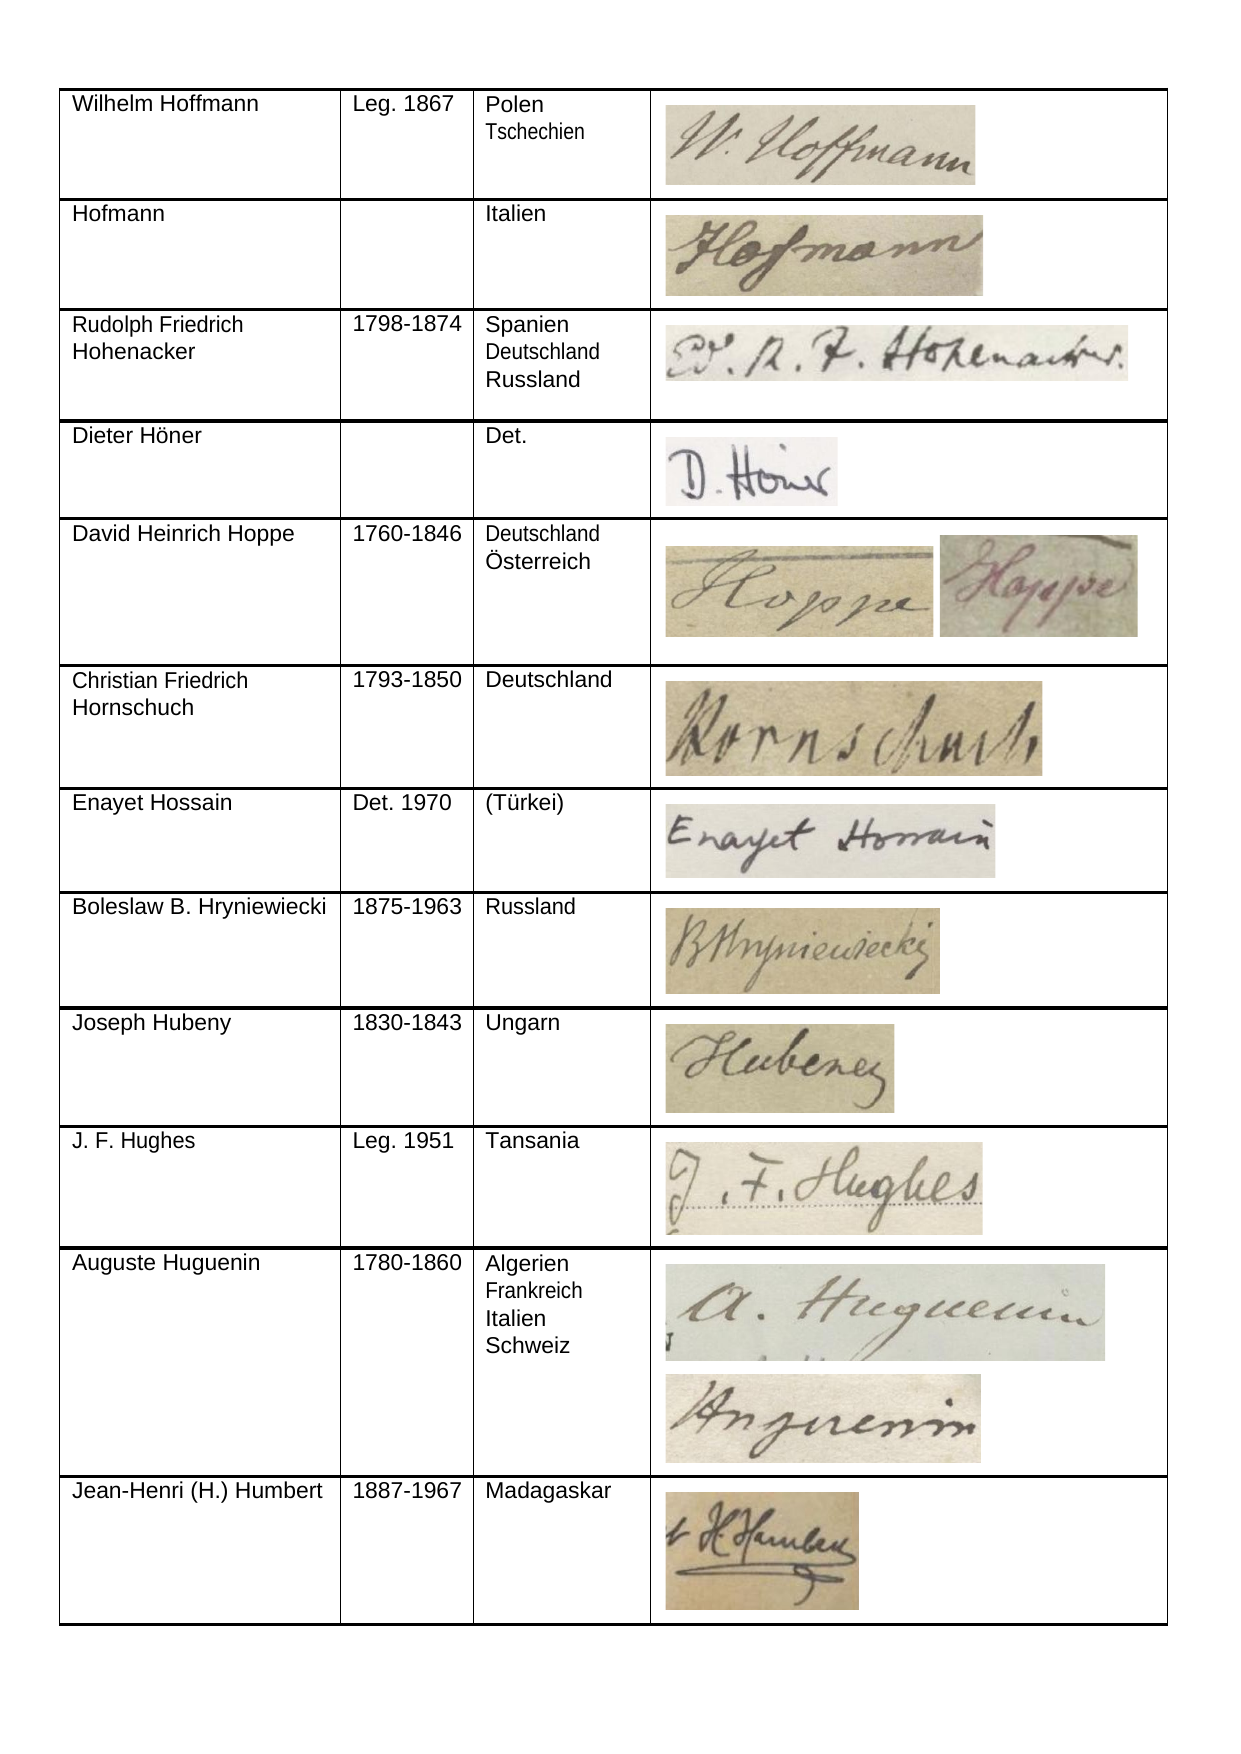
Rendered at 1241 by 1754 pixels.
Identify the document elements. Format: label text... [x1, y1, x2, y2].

table_cell Spanien Deutschland Russland [474, 311, 650, 419]
picture [665, 105, 976, 185]
table_cell 1887-1967 [341, 1478, 473, 1623]
table_cell Algerien Frankreich Italien Schweiz [474, 1250, 650, 1475]
table_cell [651, 790, 1167, 891]
table_cell Dieter Höner [60, 423, 340, 517]
table_cell David Heinrich Hoppe [60, 520, 340, 664]
table_cell Tansania [474, 1128, 650, 1246]
picture [665, 215, 984, 296]
table_cell [651, 520, 1167, 664]
picture [665, 1492, 859, 1610]
table_cell [651, 1128, 1167, 1246]
table_cell J. F. Hughes [60, 1128, 340, 1246]
table_cell Ungarn [474, 1010, 650, 1125]
picture [665, 908, 940, 994]
picture [665, 546, 934, 637]
table_header Leg. 1867 [341, 91, 473, 198]
table_cell Boleslaw B. Hryniewiecki [60, 894, 340, 1006]
picture [665, 1374, 981, 1463]
table_cell [341, 423, 473, 517]
table_cell Russland [474, 894, 650, 1006]
table_cell Enayet Hossain [60, 790, 340, 891]
picture [665, 1024, 895, 1113]
table_cell (Türkei) [474, 790, 650, 891]
table_cell Deutschland Österreich [474, 520, 650, 664]
table_header Polen Tschechien [474, 91, 650, 198]
table_cell Madagaskar [474, 1478, 650, 1623]
table_cell [341, 201, 473, 307]
table_cell 1830-1843 [341, 1010, 473, 1125]
table_cell Auguste Huguenin [60, 1250, 340, 1475]
table_cell 1875-1963 [341, 894, 473, 1006]
table_cell [651, 311, 1167, 419]
table_cell [651, 1478, 1167, 1623]
table_cell [651, 1250, 1167, 1475]
table_cell Det. 1970 [341, 790, 473, 891]
table_cell [651, 667, 1167, 787]
table_cell 1780-1860 [341, 1250, 473, 1475]
table_cell Rudolph Friedrich Hohenacker [60, 311, 340, 419]
picture [665, 1264, 1105, 1361]
table_cell Deutschland [474, 667, 650, 787]
table_cell Det. [474, 423, 650, 517]
picture [939, 535, 1138, 637]
picture [665, 1142, 983, 1235]
table_cell [651, 423, 1167, 517]
table_cell [651, 201, 1167, 307]
picture [665, 804, 996, 878]
table_cell [651, 894, 1167, 1006]
picture [665, 681, 1043, 776]
table_cell Italien [474, 201, 650, 307]
table_header Wilhelm Hoffmann [60, 91, 340, 198]
table_cell 1760-1846 [341, 520, 473, 664]
table_cell Joseph Hubeny [60, 1010, 340, 1125]
picture [665, 437, 838, 506]
table_cell 1798-1874 [341, 311, 473, 419]
table_cell Christian Friedrich Hornschuch [60, 667, 340, 787]
table_cell Jean-Henri (H.) Humbert [60, 1478, 340, 1623]
table_header [651, 91, 1167, 198]
table_cell [651, 1010, 1167, 1125]
picture [665, 325, 1129, 381]
table_cell Hofmann [60, 201, 340, 307]
table_cell Leg. 1951 [341, 1128, 473, 1246]
table_cell 1793-1850 [341, 667, 473, 787]
